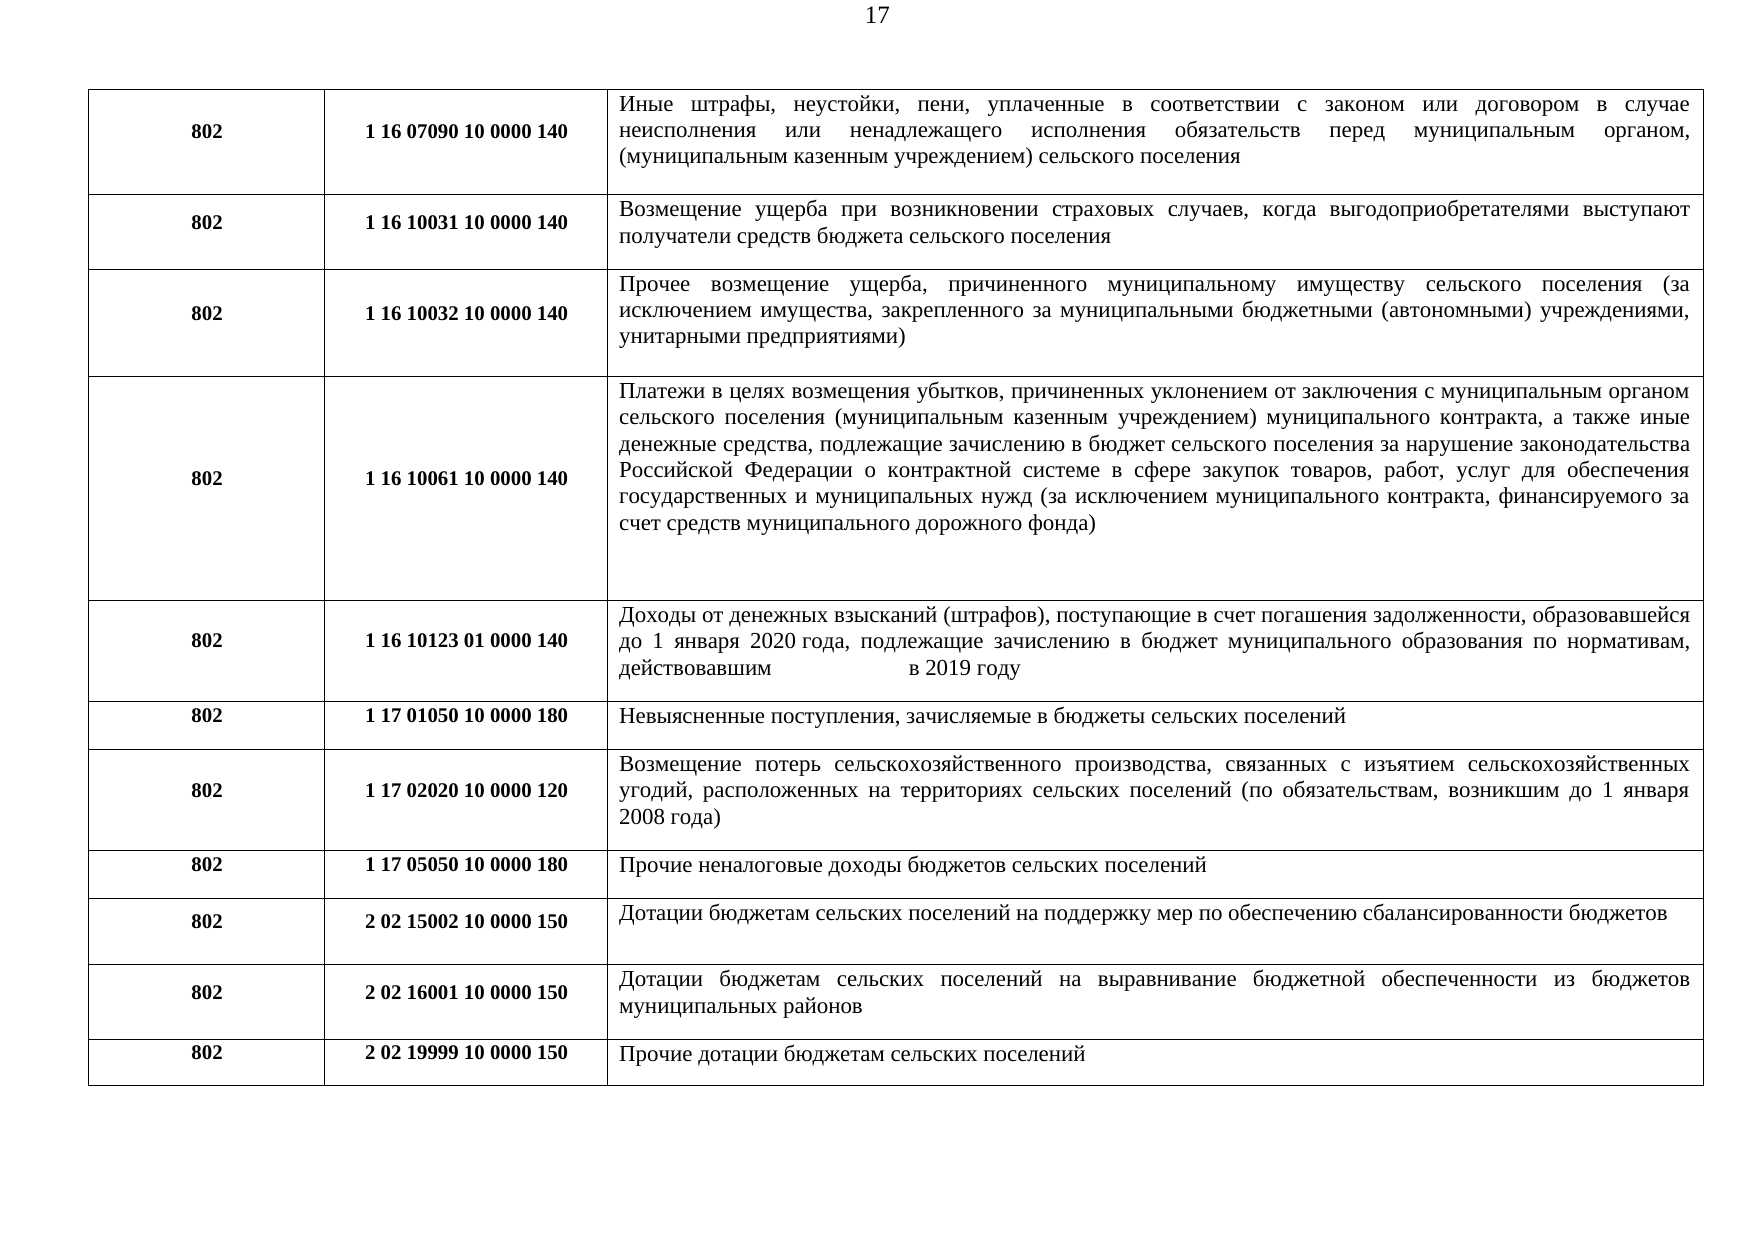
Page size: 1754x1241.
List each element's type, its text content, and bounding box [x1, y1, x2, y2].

table_cell 1 17 01050 10 0000 180 [325, 702, 607, 749]
table_cell Дотации бюджетам сельских поселений на выравнивание бюджетной обеспеченности из бюджетов муниципальных районов [608, 965, 1703, 1039]
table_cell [608, 1040, 1703, 1085]
table_cell Доходы от денежных взысканий (штрафов), поступающие в счет погашения задолженности, образовавшейся до 1 января 2020 года, подлежащие зачислению в бюджет муниципального образования по нормативам, действовавшим в 2019 году [608, 601, 1703, 701]
table_cell 1 17 02020 10 0000 120 [325, 750, 607, 850]
table_cell Иные штрафы, неустойки, пени, уплаченные в соответствии с законом или договором в случае неисполнения или ненадлежащего исполнения обязательств перед муниципальным органом, (муниципальным казенным учреждением) сельского поселения [608, 90, 1703, 194]
table_cell 802 [89, 90, 324, 194]
table_cell 1 16 10061 10 0000 140 [325, 377, 607, 600]
table_cell Прочие неналоговые доходы бюджетов сельских поселений [608, 851, 1703, 898]
table_cell 802 [89, 851, 324, 898]
table_cell Дотации бюджетам сельских поселений на поддержку мер по обеспечению сбалансированности бюджетов [608, 899, 1703, 964]
table_cell 802 [89, 270, 324, 376]
table_cell 1 16 10032 10 0000 140 [325, 270, 607, 376]
table_cell 802 [89, 899, 324, 964]
table_cell Прочее возмещение ущерба, причиненного муниципальному имуществу сельского поселения (за исключением имущества, закрепленного за муниципальными бюджетными (автономными) учреждениями, унитарными предприятиями) [608, 270, 1703, 376]
table_cell Возмещение ущерба при возникновении страховых случаев, когда выгодоприобретателями выступают получатели средств бюджета сельского поселения [608, 195, 1703, 269]
table_cell 802 [89, 1040, 324, 1085]
table_cell 802 [89, 377, 324, 600]
table_cell 1 17 05050 10 0000 180 [325, 851, 607, 898]
table_cell 1 16 10123 01 0000 140 [325, 601, 607, 701]
table_cell 802 [89, 195, 324, 269]
table_cell 802 [89, 965, 324, 1039]
table_cell Платежи в целях возмещения убытков, причиненных уклонением от заключения с муниципальным органом сельского поселения (муниципальным казенным учреждением) муниципального контракта, а также иные денежные средства, подлежащие зачислению в бюджет сельского поселения за нарушение законодательства Российской Федерации о контрактной системе в сфере закупок товаров, работ, услуг для обеспечения государственных и муниципальных нужд (за исключением муниципального контракта, финансируемого за счет средств муниципального дорожного фонда) [608, 377, 1703, 600]
table_cell 1 16 10031 10 0000 140 [325, 195, 607, 269]
table_cell 1 16 07090 10 0000 140 [325, 90, 607, 194]
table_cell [325, 1040, 607, 1085]
table_cell 2 02 16001 10 0000 150 [325, 965, 607, 1039]
table_cell 802 [89, 750, 324, 850]
table_cell 802 [89, 601, 324, 701]
table_cell Невыясненные поступления, зачисляемые в бюджеты сельских поселений [608, 702, 1703, 749]
table_cell Возмещение потерь сельскохозяйственного производства, связанных с изъятием сельскохозяйственных угодий, расположенных на территориях сельских поселений (по обязательствам, возникшим до 1 января 2008 года) [608, 750, 1703, 850]
table_cell 2 02 15002 10 0000 150 [325, 899, 607, 964]
table_cell 802 [89, 702, 324, 749]
